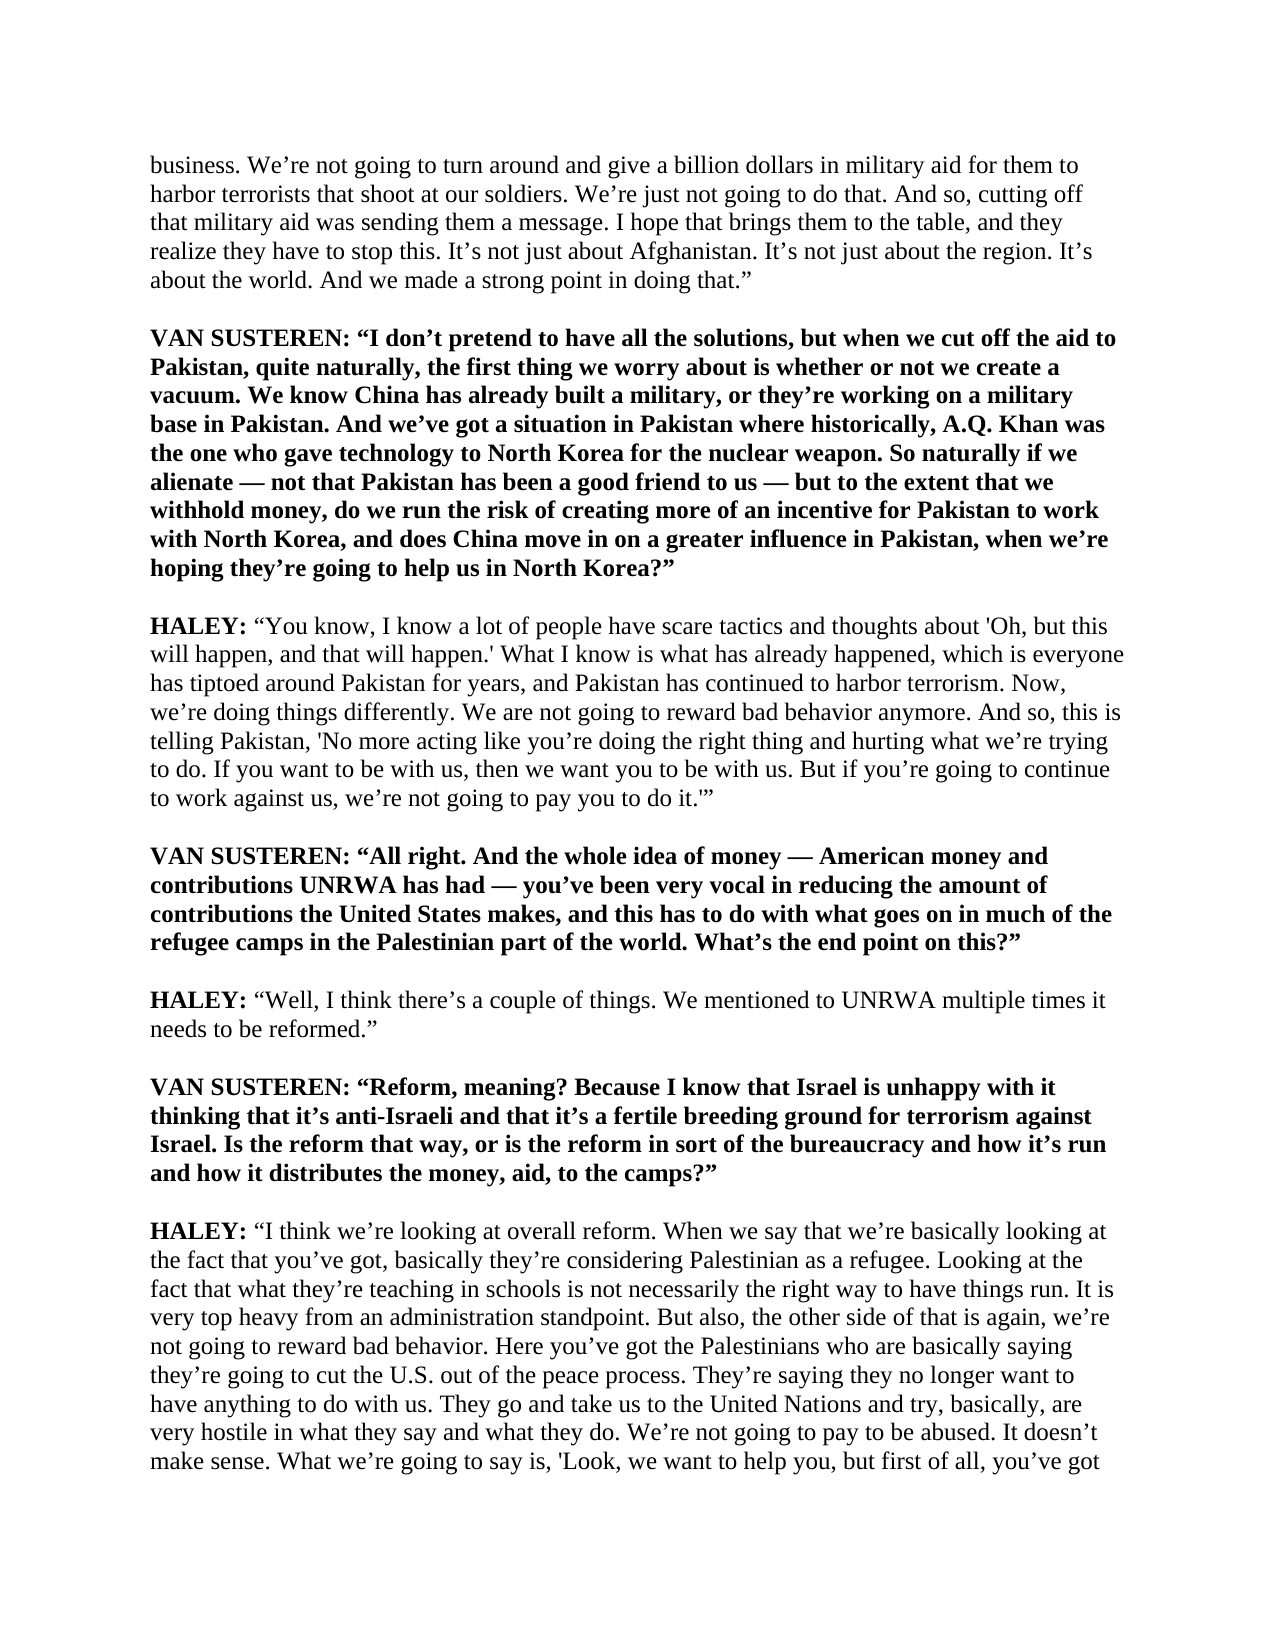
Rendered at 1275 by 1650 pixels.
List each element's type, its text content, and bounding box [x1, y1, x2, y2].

text VAN SUSTEREN: “All right. And the whole idea of money — American money and contributions UNRWA has had — you’ve been very vocal in reducing the amount of contributions the United States makes, and this has to do with what goes on in much of the refugee camps in the Palestinian part of the world. What’s the end point on this?” [150, 841, 1125, 956]
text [150, 1216, 1125, 1475]
text HALEY: “Well, I think there’s a couple of things. We mentioned to UNRWA multiple times it needs to be reformed.” [150, 985, 1125, 1043]
text VAN SUSTEREN: “I don’t pretend to have all the solutions, but when we cut off the aid to Pakistan, quite naturally, the first thing we worry about is whether or not we create a vacuum. We know China has already built a military, or they’re working on a military base in Pakistan. And we’ve got a situation in Pakistan where historically, A.Q. Khan was the one who gave technology to North Korea for the nuclear weapon. So naturally if we alienate — not that Pakistan has been a good friend to us — but to the extent that we withhold money, do we run the risk of creating more of an incentive for Pakistan to work with North Korea, and does China move in on a greater influence in Pakistan, when we’re hoping they’re going to help us in North Korea?” [150, 323, 1125, 582]
text HALEY: “You know, I know a lot of people have scare tactics and thoughts about 'Oh, but this will happen, and that will happen.' What I know is what has already happened, which is everyone has tiptoed around Pakistan for years, and Pakistan has continued to harbor terrorism. Now, we’re doing things differently. We are not going to reward bad behavior anymore. And so, this is telling Pakistan, 'No more acting like you’re doing the right thing and hurting what we’re trying to do. If you want to be with us, then we want you to be with us. But if you’re going to continue to work against us, we’re not going to pay you to do it.'” [150, 611, 1125, 812]
text VAN SUSTEREN: “Reform, meaning? Because I know that Israel is unhappy with it thinking that it’s anti-Israeli and that it’s a fertile breeding ground for terrorism against Israel. Is the reform that way, or is the reform in sort of the bureaucracy and how it’s run and how it distributes the money, aid, to the camps?” [150, 1072, 1125, 1187]
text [150, 150, 1125, 294]
